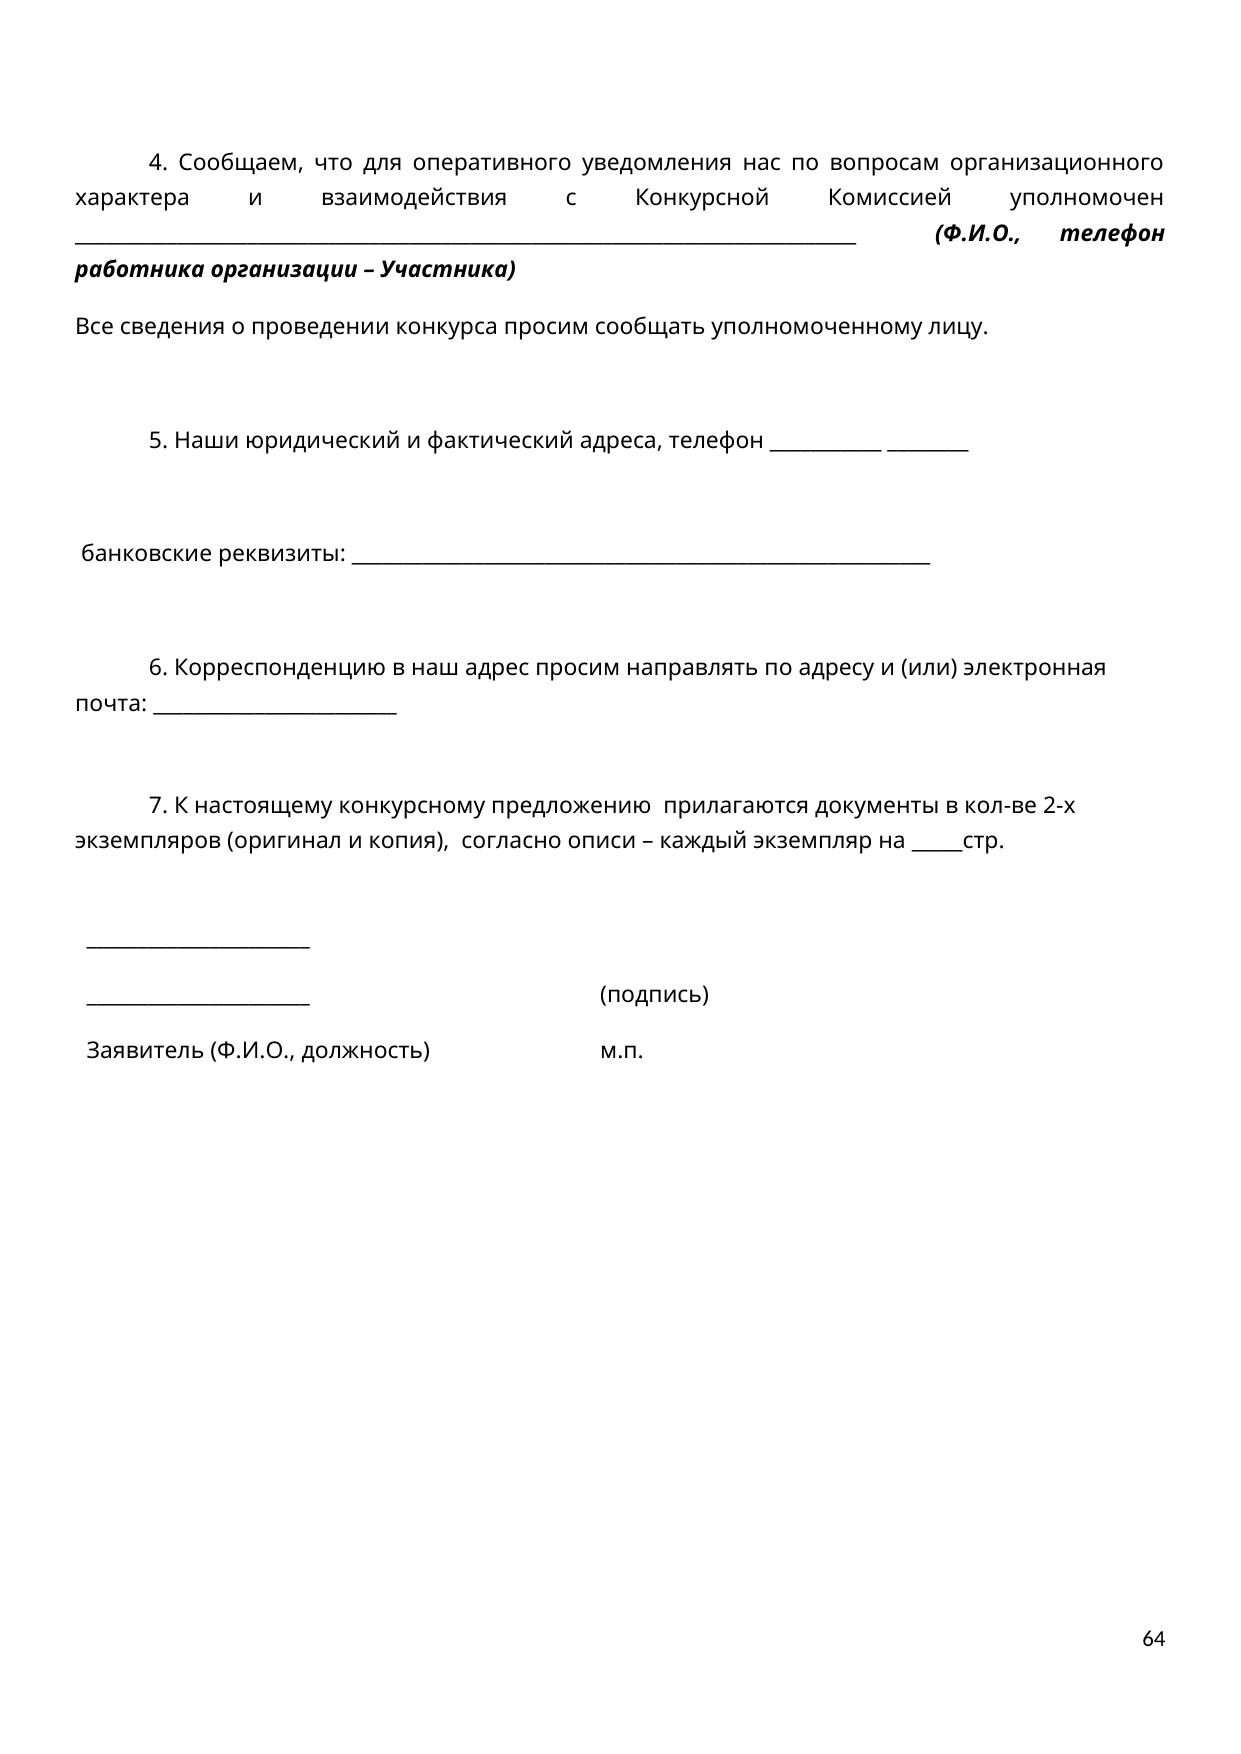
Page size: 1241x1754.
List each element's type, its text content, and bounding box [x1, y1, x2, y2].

table_cell м.п. [589, 1034, 1101, 1147]
text 4. Сообщаем, что для оперативного уведомления нас по вопросам организационного характера и взаимодействия с Конкурсной Комиссией уполномочен _____________________________________________________________________________ (Ф.И.О., телефон работника организации – Участника) [75, 145, 1165, 284]
table_header (подпись) [589, 921, 1101, 1034]
table_header ______________________ ______________________ [75, 921, 589, 1034]
text банковские реквизиты: _________________________________________________________ [75, 537, 1165, 568]
text 7. К настоящему конкурсному предложению прилагаются документы в кол-ве 2-х экземпляров (оригинал и копия), согласно описи – каждый экземпляр на _____стр. [75, 788, 1165, 856]
text 5. Наши юридический и фактический адреса, телефон ___________ ________ [75, 423, 1165, 455]
text 6. Корреспонденцию в наш адрес просим направлять по адресу и (или) электронная почта: ________________________ [75, 651, 1165, 718]
table_cell Заявитель (Ф.И.О., должность) [75, 1034, 589, 1147]
text Все сведения о проведении конкурса просим сообщать уполномоченному лицу. [75, 310, 1165, 341]
